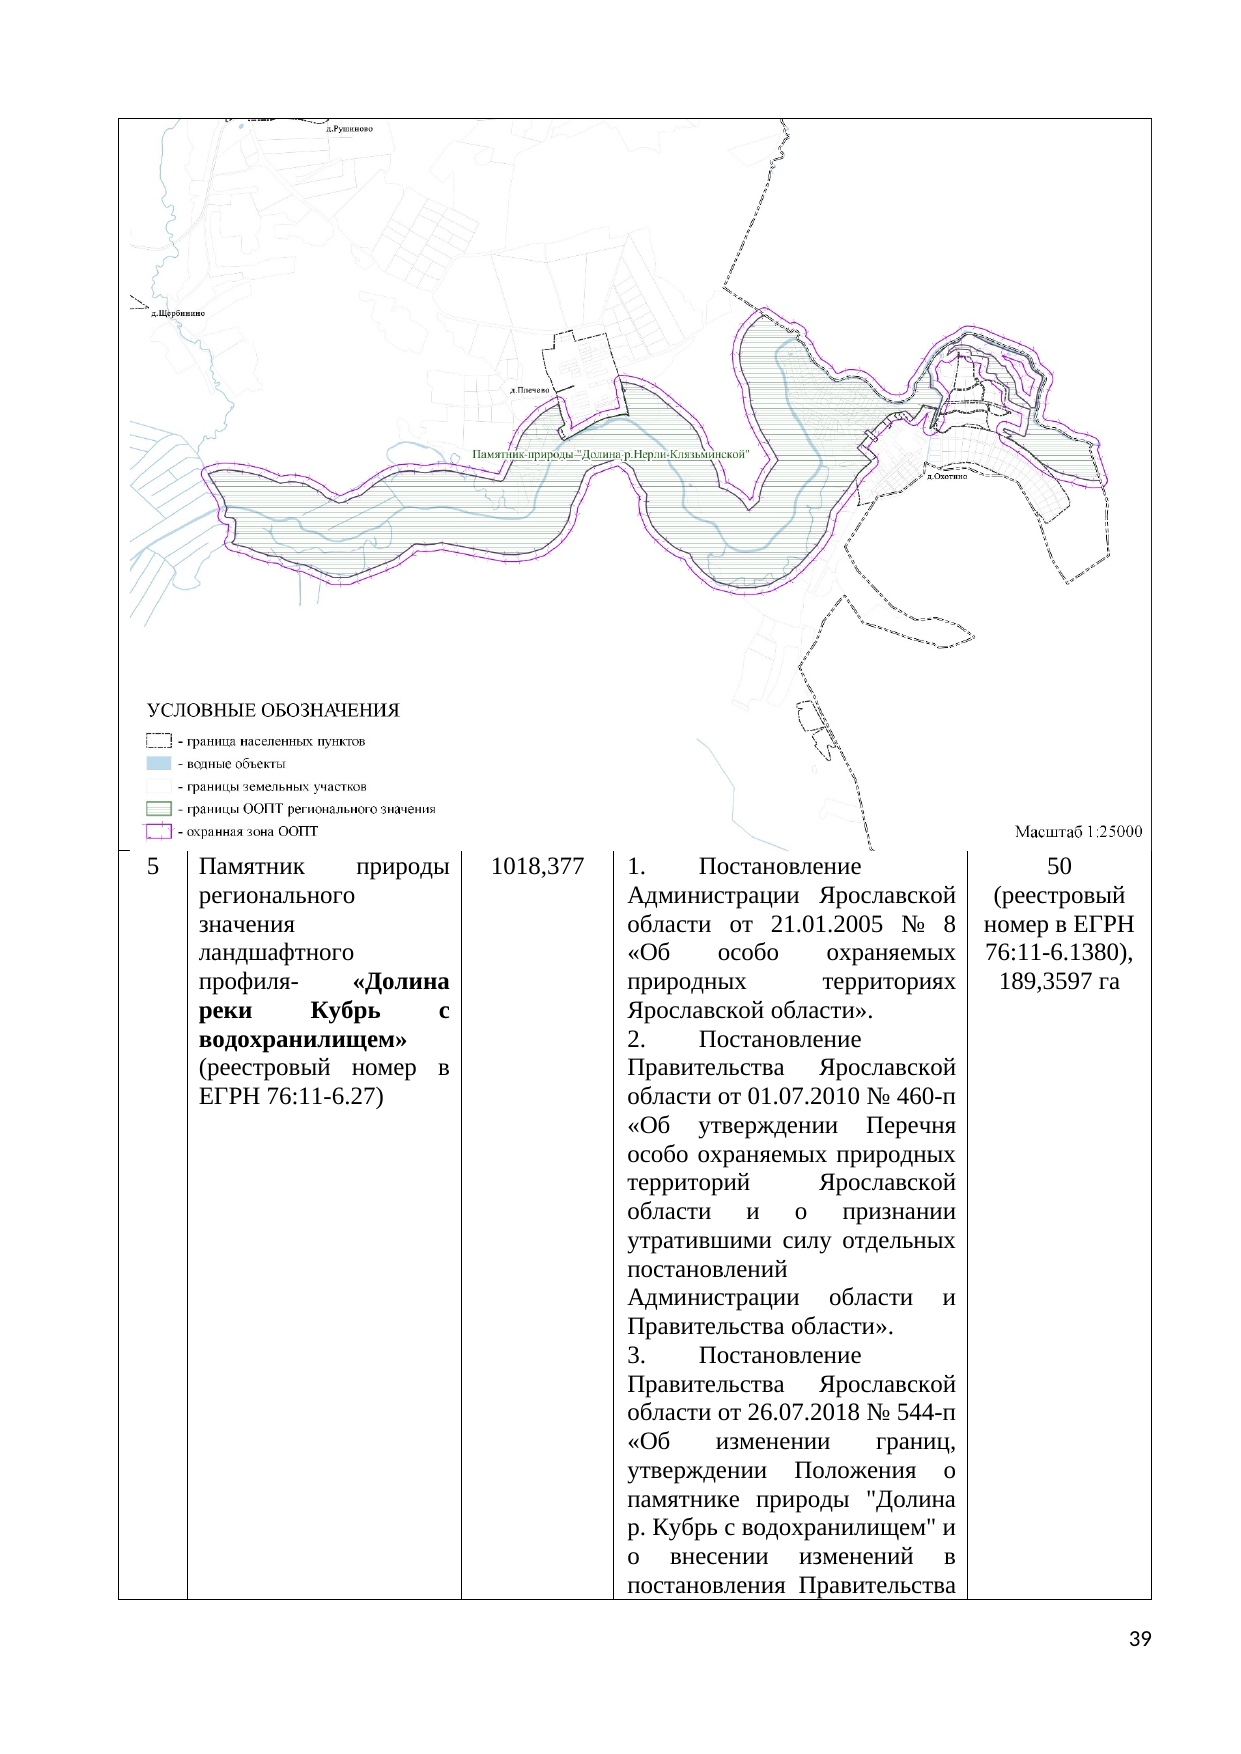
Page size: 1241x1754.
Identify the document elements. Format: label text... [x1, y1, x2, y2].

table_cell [968, 851, 1151, 1599]
table_cell 5 [119, 851, 187, 1599]
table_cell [188, 851, 461, 1599]
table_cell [614, 851, 967, 1599]
table_cell 1018,377 [462, 851, 613, 1599]
picture [129, 119, 1152, 851]
table_cell [119, 119, 129, 850]
